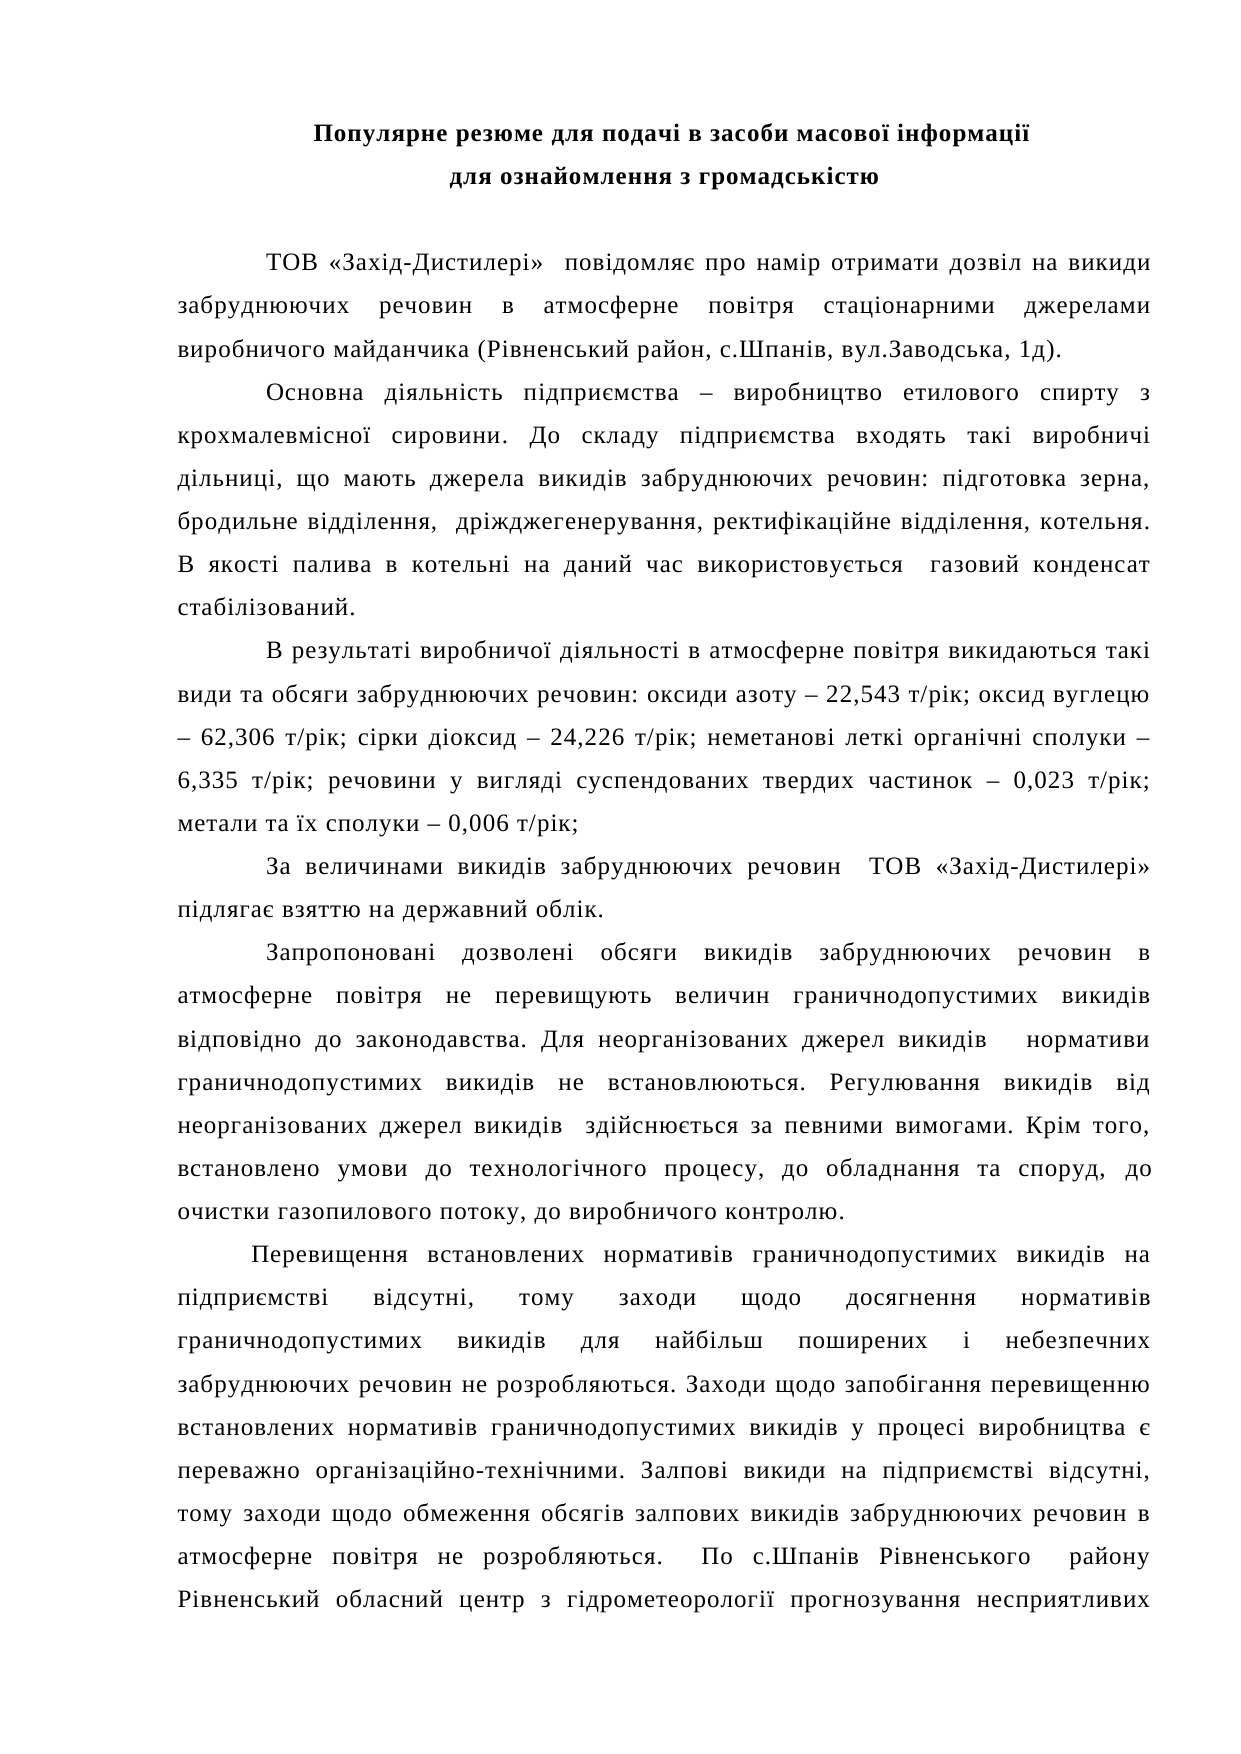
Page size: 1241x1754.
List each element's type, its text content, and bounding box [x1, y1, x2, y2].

text для ознайомлення з громадськістю [177, 161, 1152, 190]
text Запропоновані дозволені обсяги викидів забруднюючих речовин в атмосферне повітря не перевищують величин граничнодопустимих викидів відповідно до законодавства. Для неорганізованих джерел викидів нормативи граничнодопустимих викидів не встановлюються. Регулювання викидів від неорганізованих джерел викидів здійснюється за певними вимогами. Крім того, встановлено умови до технологічного процесу, до обладнання та споруд, до очистки газопилового потоку, до виробничого контролю. [177, 937, 1152, 1225]
text В результаті виробничої діяльності в атмосферне повітря викидаються такі види та обсяги забруднюючих речовин: оксиди азоту – 22,543 т/рік; оксид вуглецю – 62,306 т/рік; сірки діоксид – 24,226 т/рік; неметанові леткі органічні сполуки – 6,335 т/рік; речовини у вигляді суспендованих твердих частинок – 0,023 т/рік; метали та їх сполуки – 0,006 т/рік; [177, 636, 1152, 837]
text За величинами викидів забруднюючих речовин ТОВ «Захід-Дистилері» підлягає взяттю на державний облік. [177, 851, 1152, 923]
text ТОВ «Захід-Дистилері» повідомляє про намір отримати дозвіл на викиди забруднюючих речовин в атмосферне повітря стаціонарними джерелами виробничого майданчика (Рівненський район, с.Шпанів, вул.Заводська, 1д). [177, 247, 1152, 362]
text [177, 1239, 1152, 1613]
text Основна діяльність підприємства – виробництво етилового спирту з крохмалевмісної сировини. До складу підприємства входять такі виробничі дільниці, що мають джерела викидів забруднюючих речовин: підготовка зерна, бродильне відділення, дріжджегенерування, ректифікаційне відділення, котельня. В якості палива в котельні на даний час використовується газовий конденсат стабілізований. [177, 377, 1152, 621]
text Популярне резюме для подачі в засоби масової інформації [177, 118, 1152, 147]
